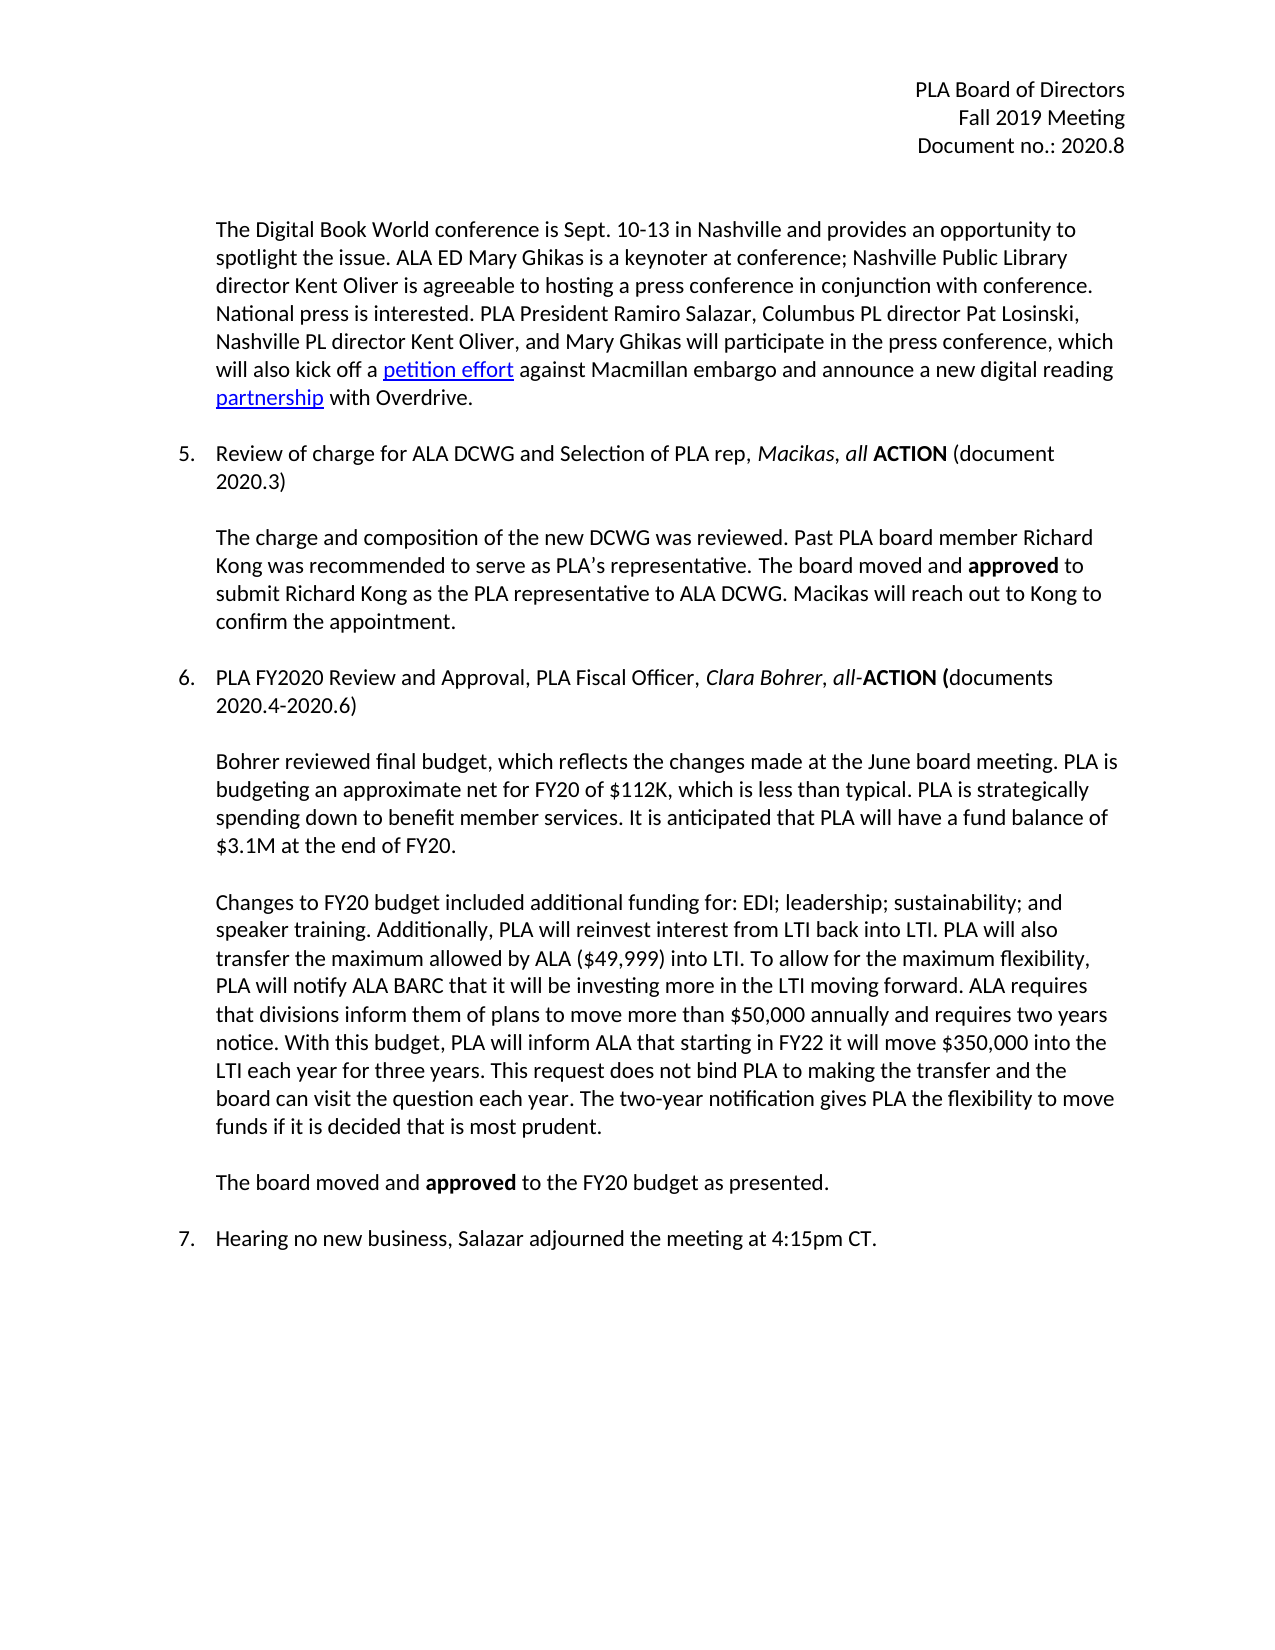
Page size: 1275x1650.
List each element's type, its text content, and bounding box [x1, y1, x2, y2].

list The Digital Book World conference is Sept. 10-13 in Nashville and provides an opportunity to spotlight the issue. ALA ED Mary Ghikas is a keynoter at conference; Nashville Public Library director Kent Oliver is agreeable to hosting a press conference in conjunction with conference. National press is interested. PLA President Ramiro Salazar, Columbus PL director Pat Losinski, Nashville PL director Kent Oliver, and Mary Ghikas will participate in the press conference, which will also kick off a petition effort against Macmillan embargo and announce a new digital reading partnership with Overdrive. [216, 215, 1125, 411]
text Bohrer reviewed final budget, which reflects the changes made at the June board meeting. PLA is budgeting an approximate net for FY20 of $112K, which is less than typical. PLA is strategically spending down to benefit member services. It is anticipated that PLA will have a fund balance of $3.1M at the end of FY20. [216, 747, 1125, 859]
text The board moved and approved to the FY20 budget as presented. [150, 1168, 1125, 1196]
list PLA FY2020 Review and Approval, PLA Fiscal Officer, Clara Bohrer, all-ACTION (documents 2020.4-2020.6) [178, 663, 1125, 719]
text Changes to FY20 budget included additional funding for: EDI; leadership; sustainability; and speaker training. Additionally, PLA will reinvest interest from LTI back into LTI. PLA will also transfer the maximum allowed by ALA ($49,999) into LTI. To allow for the maximum flexibility, PLA will notify ALA BARC that it will be investing more in the LTI moving forward. ALA requires that divisions inform them of plans to move more than $50,000 annually and requires two years notice. With this budget, PLA will inform ALA that starting in FY22 it will move $350,000 into the LTI each year for three years. This request does not bind PLA to making the transfer and the board can visit the question each year. The two-year notification gives PLA the flexibility to move funds if it is decided that is most prudent. [216, 888, 1125, 1140]
list The charge and composition of the new DCWG was reviewed. Past PLA board member Richard Kong was recommended to serve as PLA’s representative. The board moved and approved to submit Richard Kong as the PLA representative to ALA DCWG. Macikas will reach out to Kong to confirm the appointment. [216, 523, 1125, 635]
list Hearing no new business, Salazar adjourned the meeting at 4:15pm CT. [178, 1224, 1125, 1252]
list Review of charge for ALA DCWG and Selection of PLA rep, Macikas, all ACTION (document 2020.3) [178, 439, 1125, 495]
